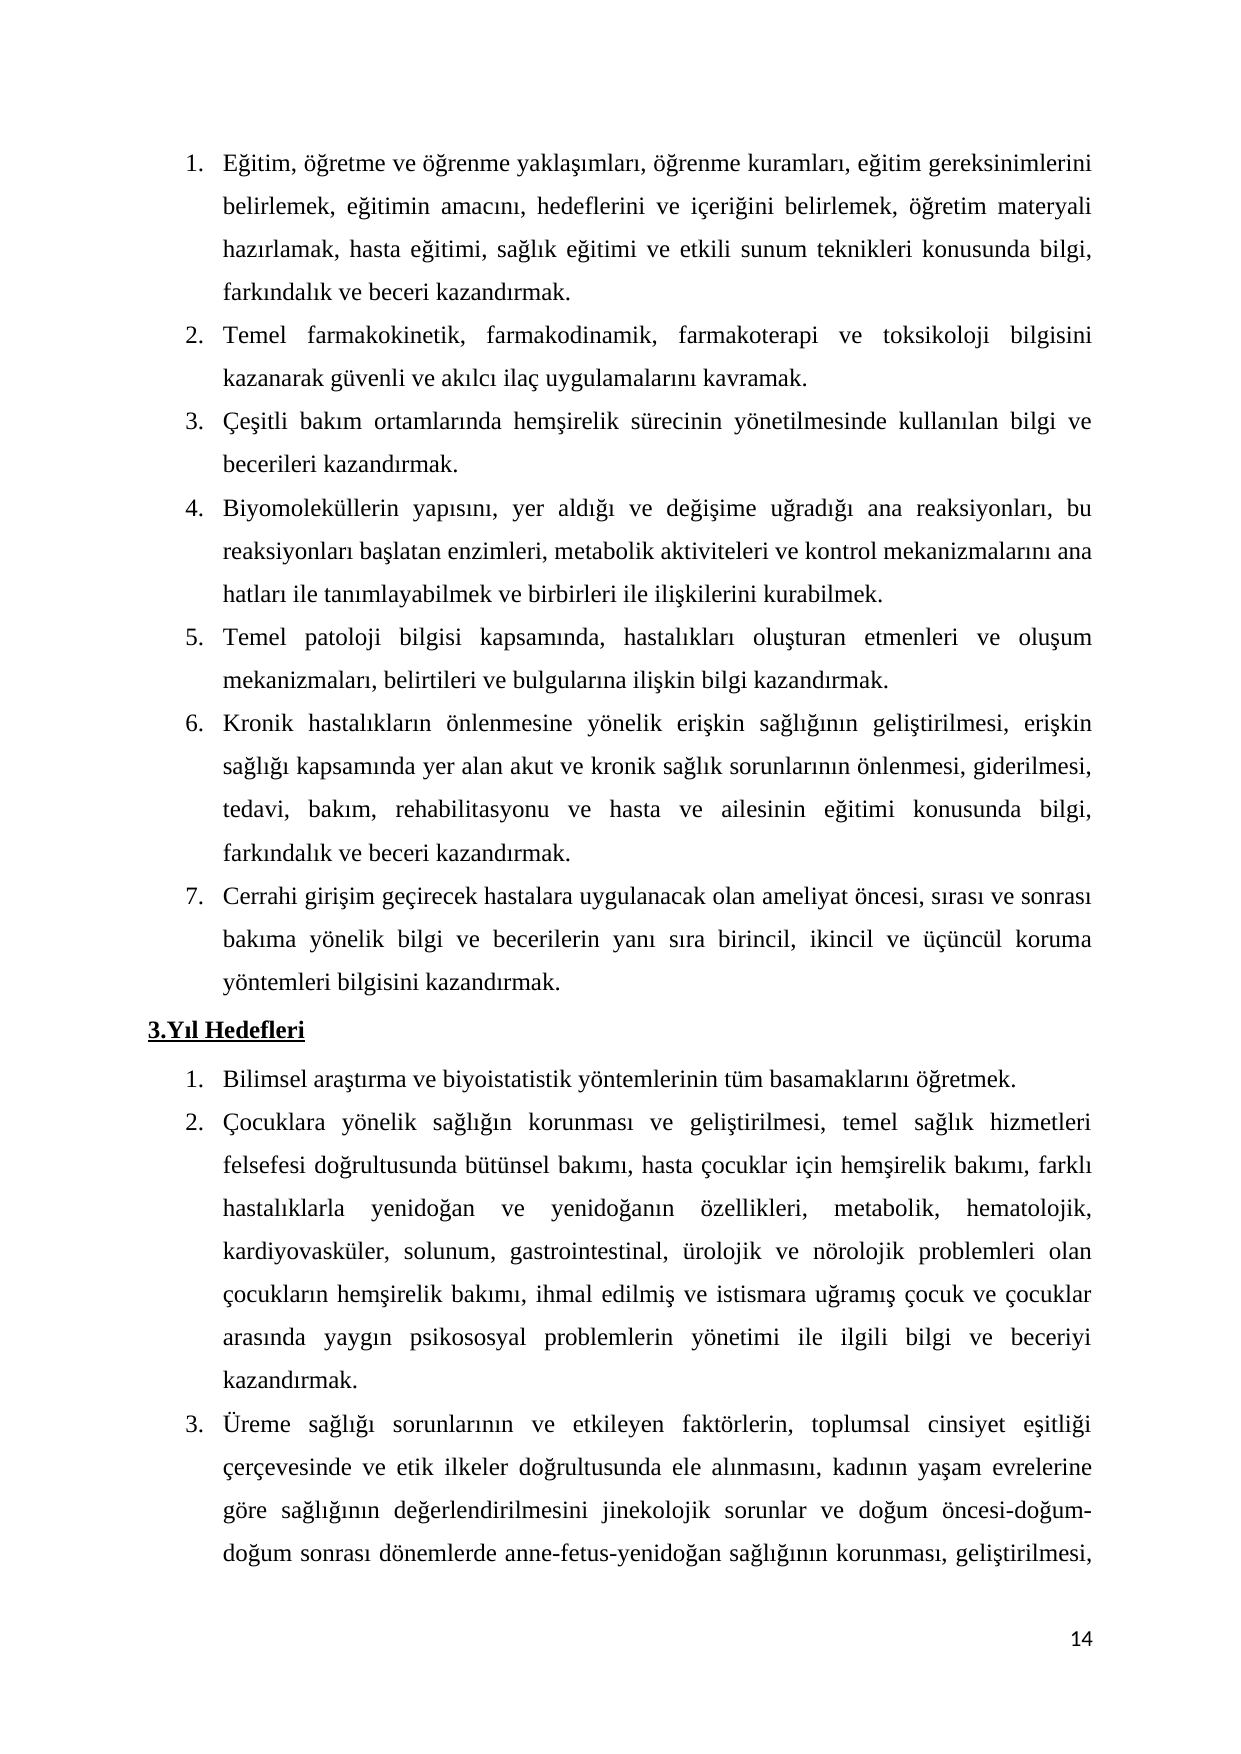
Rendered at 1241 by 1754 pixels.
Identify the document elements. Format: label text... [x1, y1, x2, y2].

list Eğitim, öğretme ve öğrenme yaklaşımları, öğrenme kuramları, eğitim gereksinimlerini belirlemek, eğitimin amacını, hedeflerini ve içeriğini belirlemek, öğretim materyali hazırlamak, hasta eğitimi, sağlık eğitimi ve etkili sunum teknikleri konusunda bilgi, farkındalık ve beceri kazandırmak. [185, 148, 1093, 306]
list Bilimsel araştırma ve biyoistatistik yöntemlerinin tüm basamaklarını öğretmek. [185, 1064, 1093, 1092]
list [185, 1409, 1093, 1567]
list Çeşitli bakım ortamlarında hemşirelik sürecinin yönetilmesinde kullanılan bilgi ve becerileri kazandırmak. [185, 406, 1093, 478]
text 3.Yıl Hedefleri [148, 1015, 1093, 1044]
list Temel patoloji bilgisi kapsamında, hastalıkları oluşturan etmenleri ve oluşum mekanizmaları, belirtileri ve bulgularına ilişkin bilgi kazandırmak. [185, 622, 1093, 694]
list Temel farmakokinetik, farmakodinamik, farmakoterapi ve toksikoloji bilgisini kazanarak güvenli ve akılcı ilaç uygulamalarını kavramak. [185, 320, 1093, 392]
list Kronik hastalıkların önlenmesine yönelik erişkin sağlığının geliştirilmesi, erişkin sağlığı kapsamında yer alan akut ve kronik sağlık sorunlarının önlenmesi, giderilmesi, tedavi, bakım, rehabilitasyonu ve hasta ve ailesinin eğitimi konusunda bilgi, farkındalık ve beceri kazandırmak. [185, 708, 1093, 866]
list Biyomoleküllerin yapısını, yer aldığı ve değişime uğradığı ana reaksiyonları, bu reaksiyonları başlatan enzimleri, metabolik aktiviteleri ve kontrol mekanizmalarını ana hatları ile tanımlayabilmek ve birbirleri ile ilişkilerini kurabilmek. [185, 493, 1093, 608]
list Çocuklara yönelik sağlığın korunması ve geliştirilmesi, temel sağlık hizmetleri felsefesi doğrultusunda bütünsel bakımı, hasta çocuklar için hemşirelik bakımı, farklı hastalıklarla yenidoğan ve yenidoğanın özellikleri, metabolik, hematolojik, kardiyovasküler, solunum, gastrointestinal, ürolojik ve nörolojik problemleri olan çocukların hemşirelik bakımı, ihmal edilmiş ve istismara uğramış çocuk ve çocuklar arasında yaygın psikososyal problemlerin yönetimi ile ilgili bilgi ve beceriyi kazandırmak. [185, 1107, 1093, 1394]
list Cerrahi girişim geçirecek hastalara uygulanacak olan ameliyat öncesi, sırası ve sonrası bakıma yönelik bilgi ve becerilerin yanı sıra birincil, ikincil ve üçüncül koruma yöntemleri bilgisini kazandırmak. [185, 881, 1093, 996]
